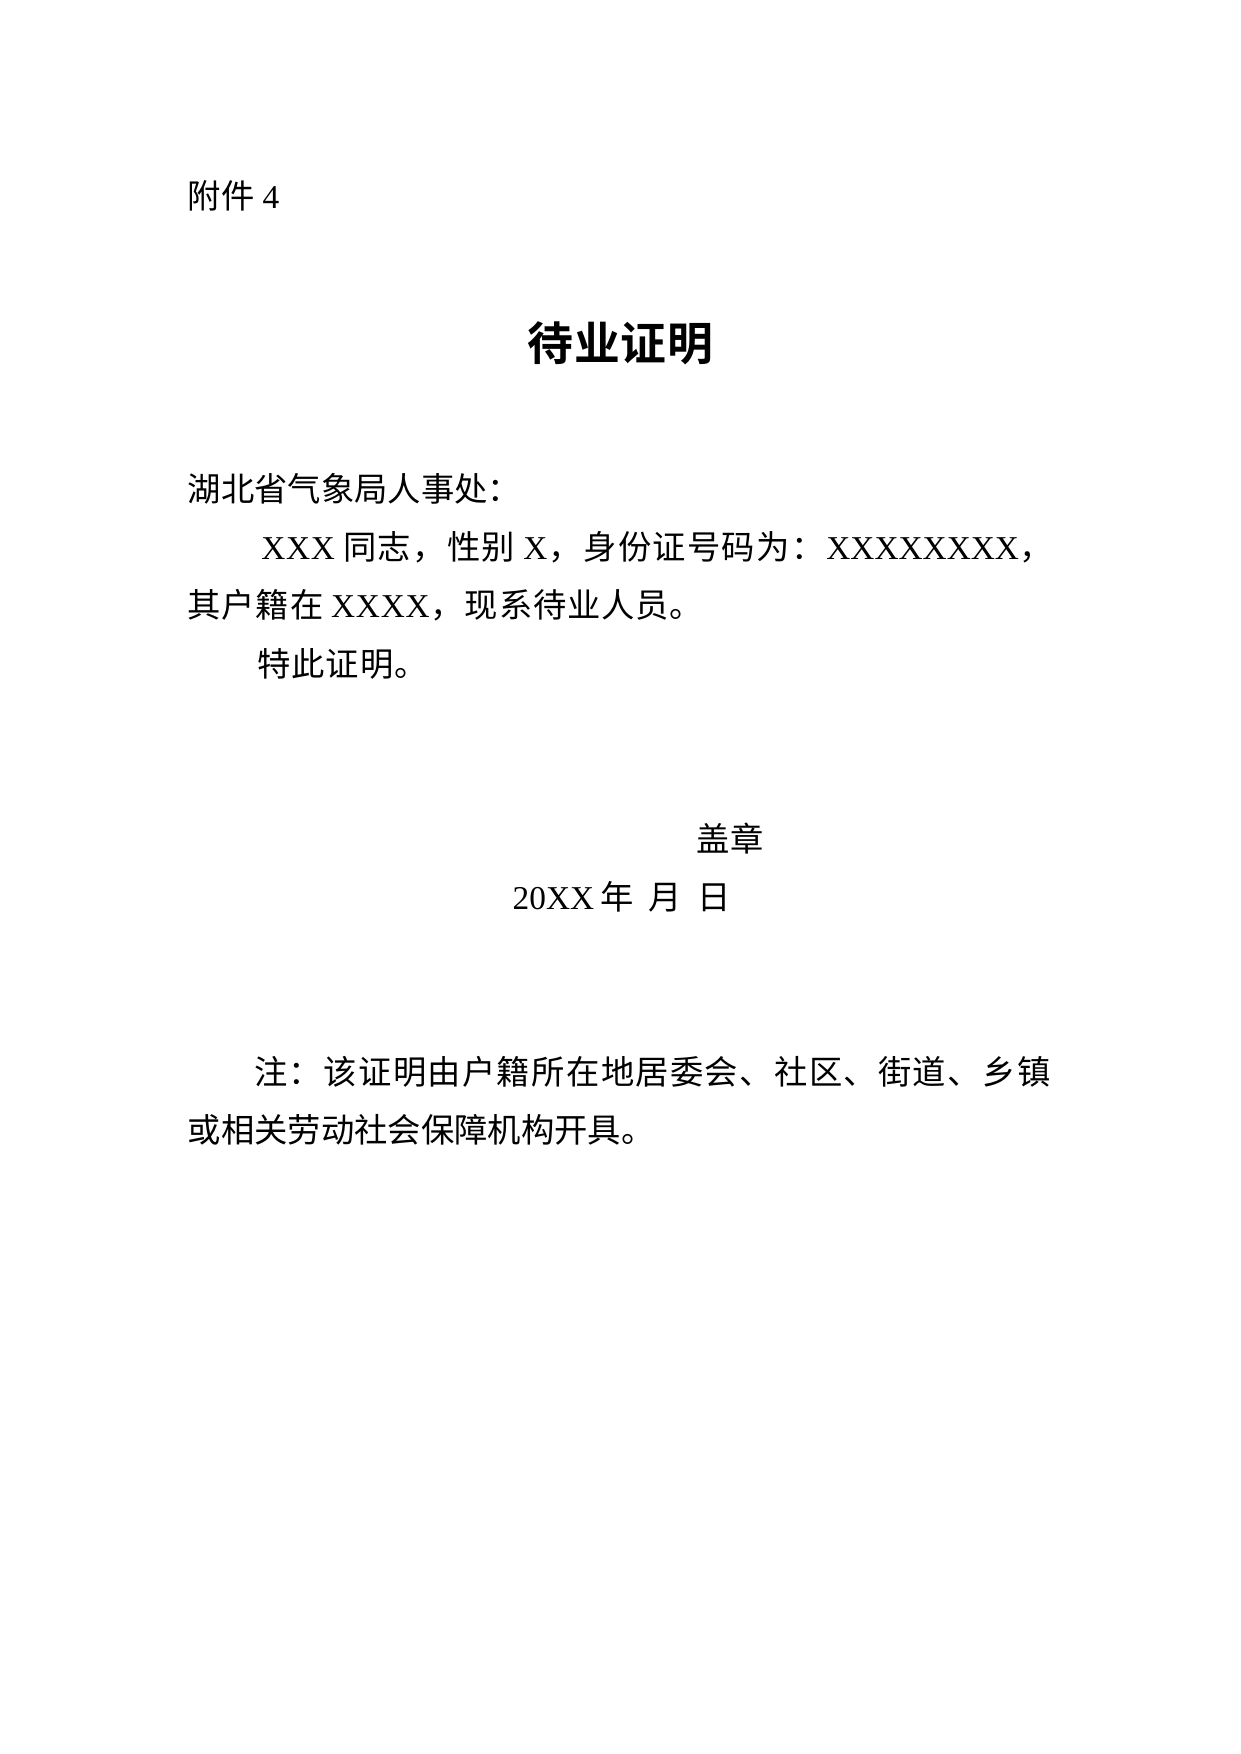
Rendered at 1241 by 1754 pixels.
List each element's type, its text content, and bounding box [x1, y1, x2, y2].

text 盖章 [187, 804, 1053, 863]
text 湖北省气象局人事处： [187, 454, 1053, 513]
text 待业证明 [187, 292, 1053, 389]
text 20XX年 月 日 [187, 863, 1053, 921]
text 注：该证明由户籍所在地居委会、社区、街道、乡镇或相关劳动社会保障机构开具。 [187, 1038, 1053, 1154]
text 附件4 [187, 162, 1053, 227]
text XXX同志，性别X，身份证号码为：XXXXXXXX，其户籍在XXXX，现系待业人员。 [187, 513, 1053, 629]
text 特此证明。 [187, 629, 1053, 688]
